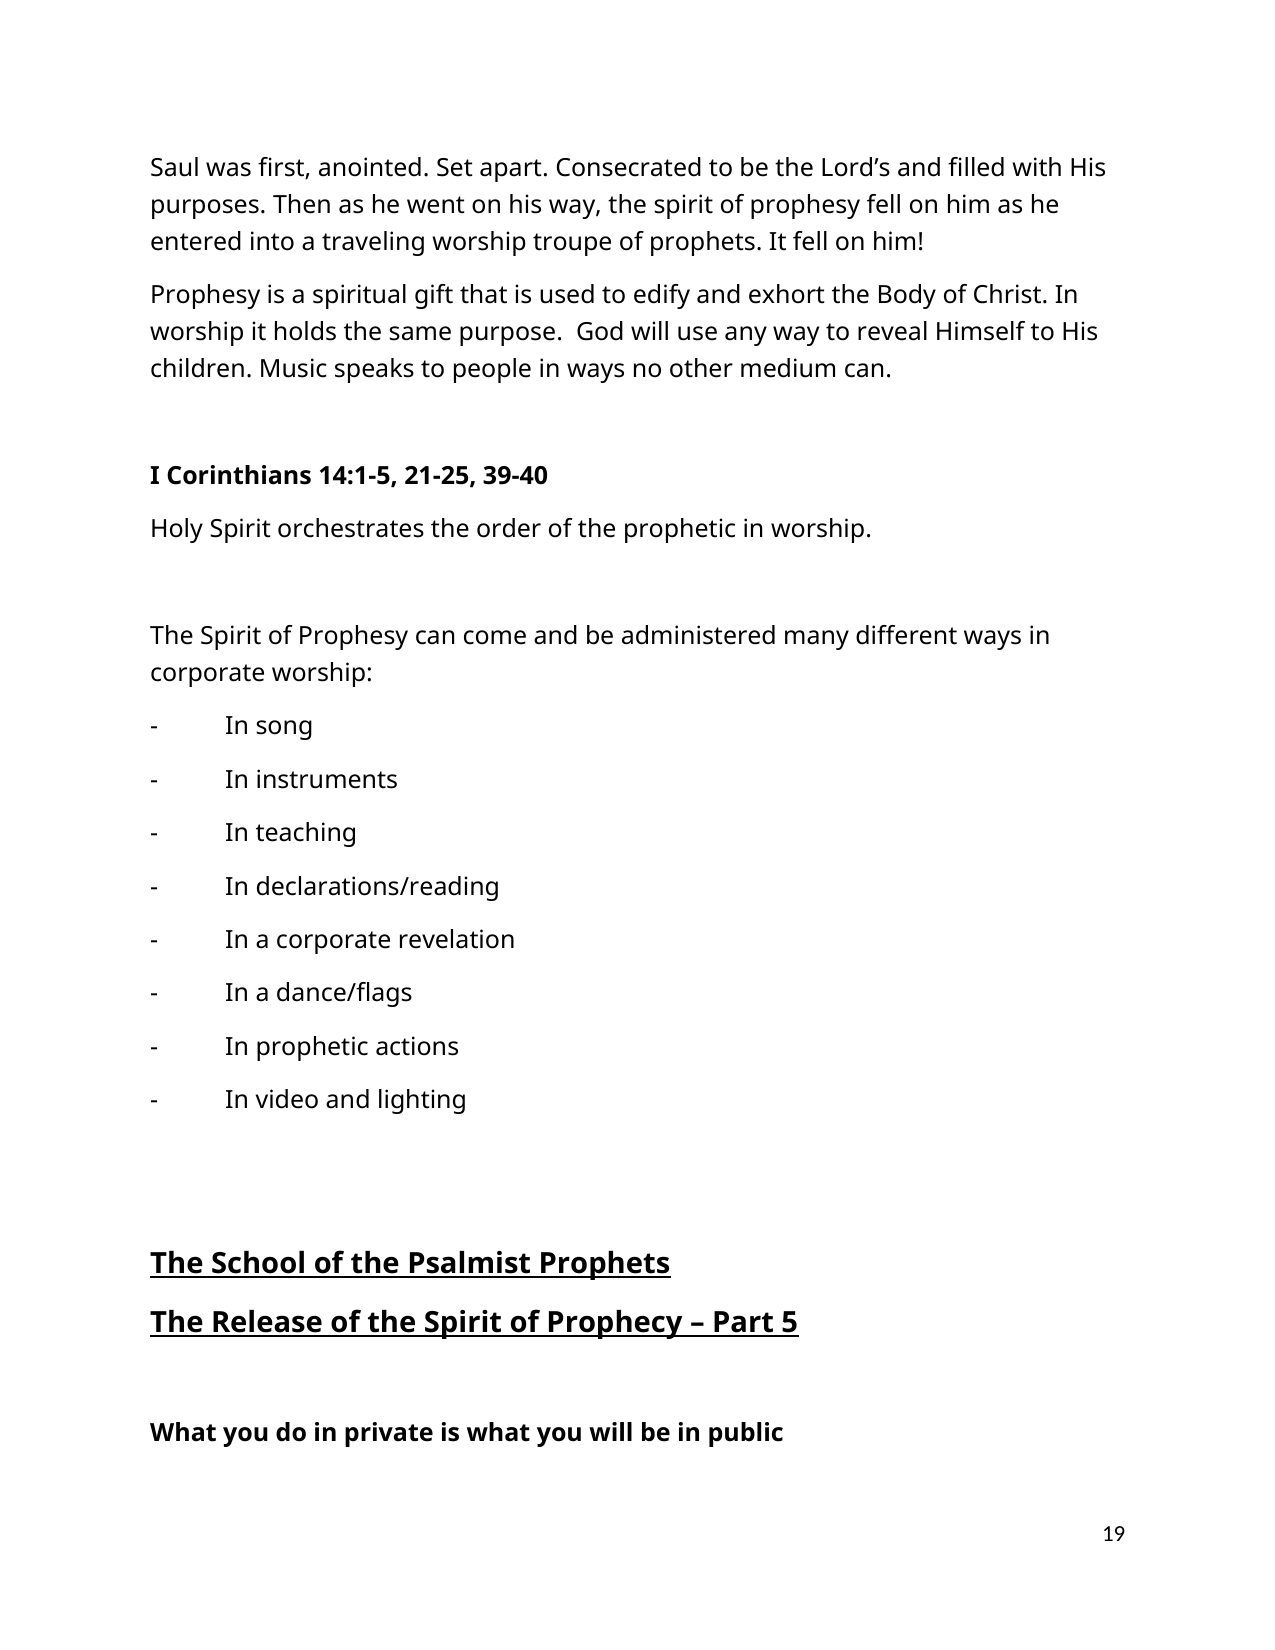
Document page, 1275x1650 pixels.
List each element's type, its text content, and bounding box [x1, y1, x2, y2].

text - In a dance/flags [150, 975, 1125, 1009]
text - In teaching [150, 815, 1125, 849]
text - In song [150, 708, 1125, 742]
text Prophesy is a spiritual gift that is used to edify and exhort the Body of Christ. In worship it holds the same purpose. God will use any way to reveal Himself to His children. Music speaks to people in ways no other medium can. [150, 277, 1125, 384]
text I Corinthians 14:1-5, 21-25, 39-40 [150, 457, 1125, 491]
text Saul was first, anointed. Set apart. Consecrated to be the Lord’s and filled with His purposes. Then as he went on his way, the spirit of prophesy fell on him as he entered into a traveling worship troupe of prophets. It fell on him! [150, 150, 1125, 258]
text - In declarations/reading [150, 868, 1125, 902]
text What you do in private is what you will be in public [150, 1415, 1125, 1449]
text The School of the Psalmist Prophets [150, 1242, 1125, 1282]
text The Spirit of Prophesy can come and be administered many different ways in corporate worship: [150, 618, 1125, 688]
text - In video and lighting [150, 1082, 1125, 1116]
text Holy Spirit orchestrates the order of the prophetic in worship. [150, 511, 1125, 545]
text - In prophetic actions [150, 1028, 1125, 1063]
text - In instruments [150, 761, 1125, 795]
text - In a corporate revelation [150, 922, 1125, 956]
text The Release of the Spirit of Prophecy – Part 5 [150, 1302, 1125, 1341]
